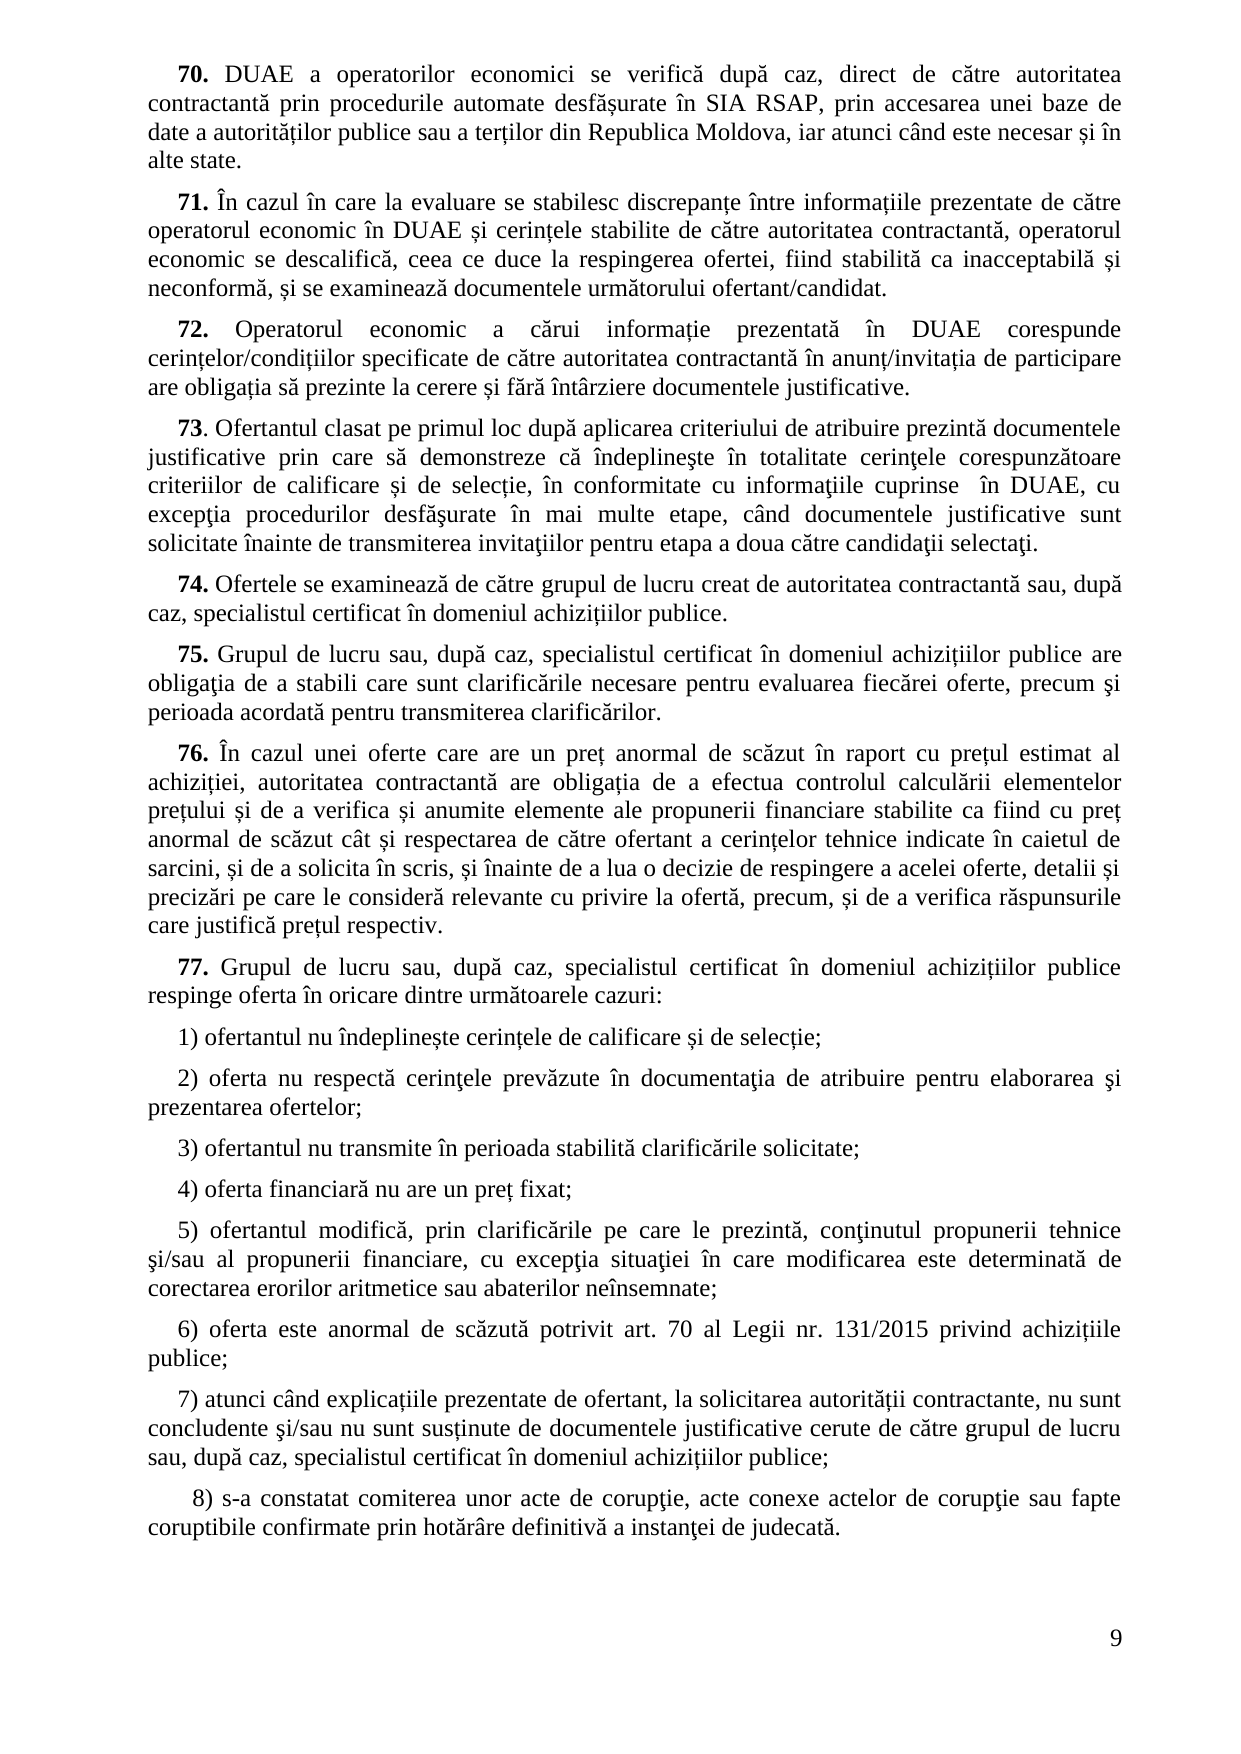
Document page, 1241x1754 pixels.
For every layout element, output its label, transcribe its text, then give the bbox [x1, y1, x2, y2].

text 6) oferta este anormal de scăzută potrivit art. 70 al Legii nr. 131/2015 privind achizițiile publice; [148, 1314, 1122, 1372]
text 71. În cazul în care la evaluare se stabilesc discrepanțe între informațiile prezentate de către operatorul economic în DUAE și cerințele stabilite de către autoritatea contractantă, operatorul economic se descalifică, ceea ce duce la respingerea ofertei, fiind stabilită ca inacceptabilă și neconformă, și se examinează documentele următorului ofertant/candidat. [148, 187, 1122, 302]
text 76. În cazul unei oferte care are un preț anormal de scăzut în raport cu prețul estimat al achiziției, autoritatea contractantă are obligația de a efectua controlul calculării elementelor prețului și de a verifica și anumite elemente ale propunerii financiare stabilite ca fiind cu preț anormal de scăzut cât și respectarea de către ofertant a cerințelor tehnice indicate în caietul de sarcini, și de a solicita în scris, și înainte de a lua o decizie de respingere a acelei oferte, detalii și precizări pe care le consideră relevante cu privire la ofertă, precum, și de a verifica răspunsurile care justifică prețul respectiv. [148, 738, 1122, 939]
text 4) oferta financiară nu are un preț fixat; [177, 1174, 1122, 1203]
text 5) ofertantul modifică, prin clarificările pe care le prezintă, conţinutul propunerii tehnice şi/sau al propunerii financiare, cu excepţia situaţiei în care modificarea este determinată de corectarea erorilor aritmetice sau abaterilor neînsemnate; [148, 1215, 1122, 1302]
text 74. Ofertele se examinează de către grupul de lucru creat de autoritatea contractantă sau, după caz, specialistul certificat în domeniul achizițiilor publice. [148, 569, 1122, 627]
text 75. Grupul de lucru sau, după caz, specialistul certificat în domeniul achizițiilor publice are obligaţia de a stabili care sunt clarificările necesare pentru evaluarea fiecărei oferte, precum şi perioada acordată pentru transmiterea clarificărilor. [148, 639, 1122, 725]
text 3) ofertantul nu transmite în perioada stabilită clarificările solicitate; [177, 1133, 1122, 1162]
text 73. Ofertantul clasat pe primul loc după aplicarea criteriului de atribuire prezintă documentele justificative prin care să demonstreze că îndeplineşte în totalitate cerinţele corespunzătoare criteriilor de calificare și de selecție, în conformitate cu informaţiile cuprinse în DUAE, cu excepţia procedurilor desfăşurate în mai multe etape, când documentele justificative sunt solicitate înainte de transmiterea invitaţiilor pentru etapa a doua către candidaţii selectaţi. [148, 413, 1122, 557]
text 77. Grupul de lucru sau, după caz, specialistul certificat în domeniul achizițiilor publice respinge oferta în oricare dintre următoarele cazuri: [148, 952, 1122, 1009]
text 7) atunci când explicațiile prezentate de ofertant, la solicitarea autorității contractante, nu sunt concludente şi/sau nu sunt susținute de documentele justificative cerute de către grupul de lucru sau, după caz, specialistul certificat în domeniul achizițiilor publice; [148, 1384, 1122, 1470]
text 8) s-a constatat comiterea unor acte de corupţie, acte conexe actelor de corupţie sau fapte coruptibile confirmate prin hotărâre definitivă a instanţei de judecată. [148, 1483, 1122, 1540]
text 70. DUAE a operatorilor economici se verifică după caz, direct de către autoritatea contractantă prin procedurile automate desfășurate în SIA RSAP, prin accesarea unei baze de date a autorităților publice sau a terților din Republica Moldova, iar atunci când este necesar și în alte state. [148, 59, 1122, 174]
text 72. Operatorul economic a cărui informație prezentată în DUAE corespunde cerințelor/condițiilor specificate de către autoritatea contractantă în anunț/invitația de participare are obligația să prezinte la cerere și fără întârziere documentele justificative. [148, 314, 1122, 400]
text 2) oferta nu respectă cerinţele prevăzute în documentaţia de atribuire pentru elaborarea şi prezentarea ofertelor; [148, 1063, 1122, 1120]
text 1) ofertantul nu îndeplinește cerințele de calificare și de selecție; [148, 1022, 1122, 1050]
